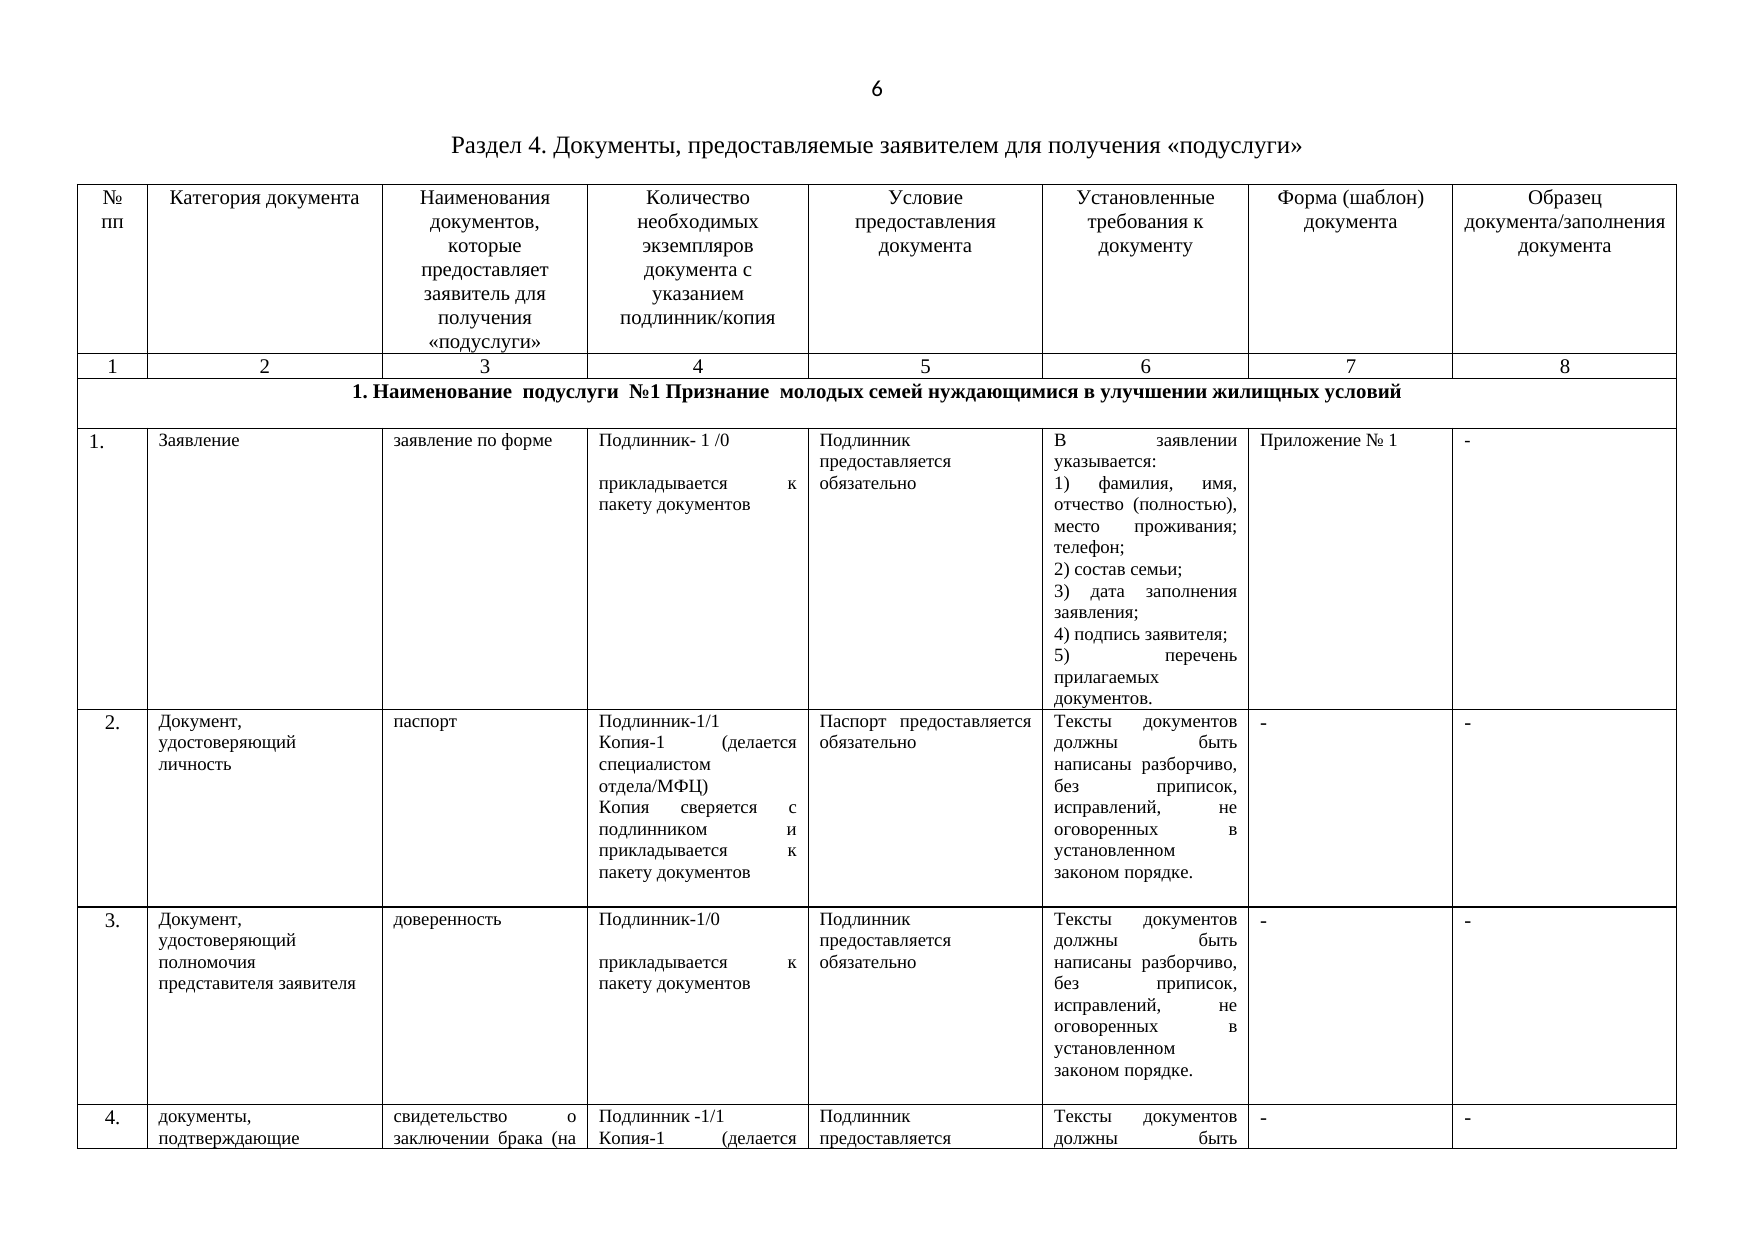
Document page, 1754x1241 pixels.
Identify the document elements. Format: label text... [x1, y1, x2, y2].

table_header Категория документа [148, 185, 382, 353]
table_cell Подлинник-1/1 Копия-1 (делается специалистом отдела/МФЦ) Копия сверяется с подлинником и прикладывается к пакету документов [588, 710, 808, 906]
table_cell паспорт [383, 710, 587, 906]
table_header Форма (шаблон) документа [1249, 185, 1452, 353]
table_cell 2 [148, 354, 382, 378]
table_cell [148, 1105, 382, 1148]
table_header Количество необходимых экземпляров документа с указанием подлинник/копия [588, 185, 808, 353]
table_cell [809, 1105, 1042, 1148]
table_cell В заявлении указывается: 1) фамилия, имя, отчество (полностью), место проживания; телефон; 2) состав семьи; 3) дата заполнения заявления; 4) подпись заявителя; 5) перечень прилагаемых документов. [1043, 429, 1248, 709]
table_cell доверенность [383, 908, 587, 1104]
table_cell - [1453, 710, 1676, 906]
table_cell 8 [1453, 354, 1676, 378]
table_cell Тексты документов должны быть написаны разборчиво, без приписок, исправлений, не оговоренных в установленном законом порядке. [1043, 908, 1248, 1104]
table_header № пп [78, 185, 147, 353]
table_cell - [1453, 1105, 1676, 1148]
table_cell Заявление [148, 429, 382, 709]
table_header Образец документа/заполнения документа [1453, 185, 1676, 353]
table_cell - [1453, 429, 1676, 709]
table_cell 1 [78, 354, 147, 378]
table_header Наименования документов, которые предоставляет заявитель для получения «подуслуги» [383, 185, 587, 353]
table_cell - [1249, 1105, 1452, 1148]
table_header Условие предоставления документа [809, 185, 1042, 353]
table_cell 1. Наименование подуслуги №1 Признание молодых семей нуждающимися в улучшении жилищных условий [78, 379, 1676, 427]
table_cell Подлинник- 1 /0 прикладывается к пакету документов [588, 429, 808, 709]
text Раздел 4. Документы, предоставляемые заявителем для получения «подуслуги» [89, 130, 1665, 159]
table_cell 4 [588, 354, 808, 378]
table_cell Подлинник предоставляется обязательно [809, 908, 1042, 1104]
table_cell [383, 1105, 587, 1148]
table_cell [588, 1105, 808, 1148]
table_cell - [1249, 710, 1452, 906]
table_cell Подлинник предоставляется обязательно [809, 429, 1042, 709]
table_cell Паспорт предоставляется обязательно [809, 710, 1042, 906]
table_cell 5 [809, 354, 1042, 378]
table_cell 1. [78, 429, 147, 709]
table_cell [1043, 1105, 1248, 1148]
table_cell Подлинник-1/0 прикладывается к пакету документов [588, 908, 808, 1104]
table_cell 7 [1249, 354, 1452, 378]
table_cell Приложение № 1 [1249, 429, 1452, 709]
table_cell 6 [1043, 354, 1248, 378]
table_cell 4. [78, 1105, 147, 1148]
table_cell 3 [383, 354, 587, 378]
table_cell 3. [78, 908, 147, 1104]
table_cell 2. [78, 710, 147, 906]
table_cell Тексты документов должны быть написаны разборчиво, без приписок, исправлений, не оговоренных в установленном законом порядке. [1043, 710, 1248, 906]
table_cell заявление по форме [383, 429, 587, 709]
table_cell - [1249, 908, 1452, 1104]
table_cell Документ, удостоверяющий полномочия представителя заявителя [148, 908, 382, 1104]
table_cell Документ, удостоверяющий личность [148, 710, 382, 906]
table_cell - [1453, 908, 1676, 1104]
table_header Установленные требования к документу [1043, 185, 1248, 353]
